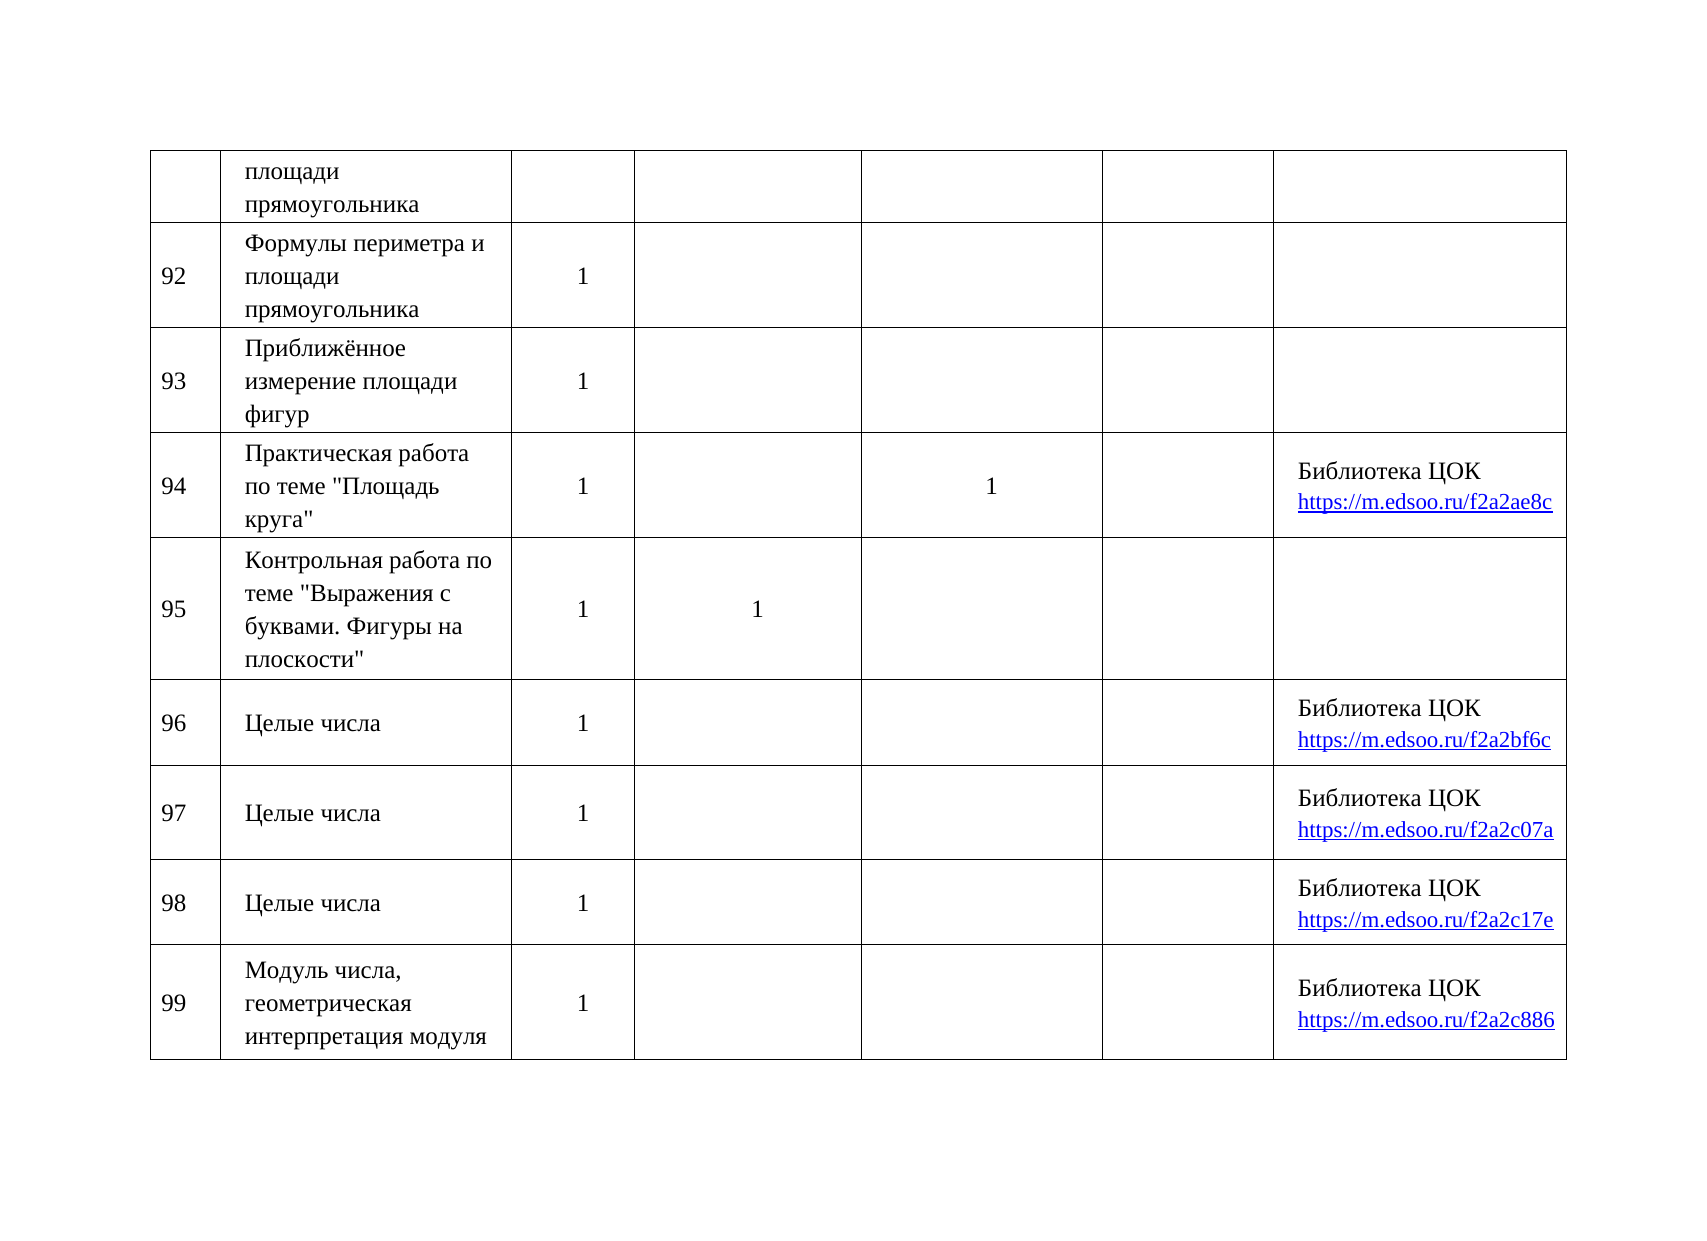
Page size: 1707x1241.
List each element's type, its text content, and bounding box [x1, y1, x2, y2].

table_cell Целые числа [221, 766, 511, 858]
table_cell 1 [512, 538, 634, 679]
table_cell [635, 945, 861, 1058]
table_cell 1 [512, 151, 634, 222]
table_cell Приближённое измерение площади фигур [221, 328, 511, 432]
table_cell [1103, 433, 1273, 537]
table_cell Практическая работа по теме "Площадь круга" [221, 433, 511, 537]
table_cell [1274, 328, 1566, 432]
table_cell [635, 680, 861, 765]
table_cell [862, 680, 1102, 765]
table_cell [1274, 223, 1566, 327]
table_cell [1274, 151, 1566, 222]
table_cell 98 [151, 860, 220, 944]
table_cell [221, 223, 511, 327]
table_cell 94 [151, 433, 220, 537]
table_cell [1103, 538, 1273, 679]
table_cell [1103, 328, 1273, 432]
table_cell [1103, 151, 1273, 222]
table_cell Библиотека ЦОК https://m.edsoo.ru/f2a2c07a [1274, 766, 1566, 858]
table_cell 1 [862, 433, 1102, 537]
table_cell Библиотека ЦОК https://m.edsoo.ru/f2a2c886 [1274, 945, 1566, 1058]
table_cell [635, 860, 861, 944]
table_cell 1 [512, 328, 634, 432]
table_cell [635, 766, 861, 858]
table_cell [862, 766, 1102, 858]
table_cell 95 [151, 538, 220, 679]
table_cell Библиотека ЦОК https://m.edsoo.ru/f2a2c17e [1274, 860, 1566, 944]
table_cell 1 [635, 538, 861, 679]
table_cell [1103, 223, 1273, 327]
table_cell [221, 945, 511, 1058]
table_cell [635, 433, 861, 537]
table_cell 1 [512, 223, 634, 327]
table_cell [862, 538, 1102, 679]
table_cell [862, 151, 1102, 222]
table_cell 1 [512, 945, 634, 1058]
table_cell [862, 328, 1102, 432]
table_cell Контрольная работа по теме "Выражения с буквами. Фигуры на плоскости" [221, 538, 511, 679]
table_cell 1 [512, 766, 634, 858]
table_cell [1274, 538, 1566, 679]
table_cell 1 [512, 433, 634, 537]
table_cell [862, 223, 1102, 327]
table_cell 92 [151, 223, 220, 327]
table_cell 93 [151, 328, 220, 432]
table_cell Библиотека ЦОК https://m.edsoo.ru/f2a2ae8c [1274, 433, 1566, 537]
table_cell [1103, 945, 1273, 1058]
table_cell [862, 945, 1102, 1058]
table_cell Целые числа [221, 680, 511, 765]
table_cell [635, 328, 861, 432]
table_cell 1 [512, 860, 634, 944]
table_cell [862, 860, 1102, 944]
table_cell 96 [151, 680, 220, 765]
table_cell Библиотека ЦОК https://m.edsoo.ru/f2a2bf6c [1274, 680, 1566, 765]
table_cell [635, 151, 861, 222]
table_cell [1103, 766, 1273, 858]
table_cell Целые числа [221, 860, 511, 944]
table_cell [221, 151, 511, 222]
table_cell 97 [151, 766, 220, 858]
table_cell [1103, 680, 1273, 765]
table_cell 99 [151, 945, 220, 1058]
table_cell 1 [512, 680, 634, 765]
table_cell [1103, 860, 1273, 944]
table_cell [635, 223, 861, 327]
table_cell 91 [151, 151, 220, 222]
